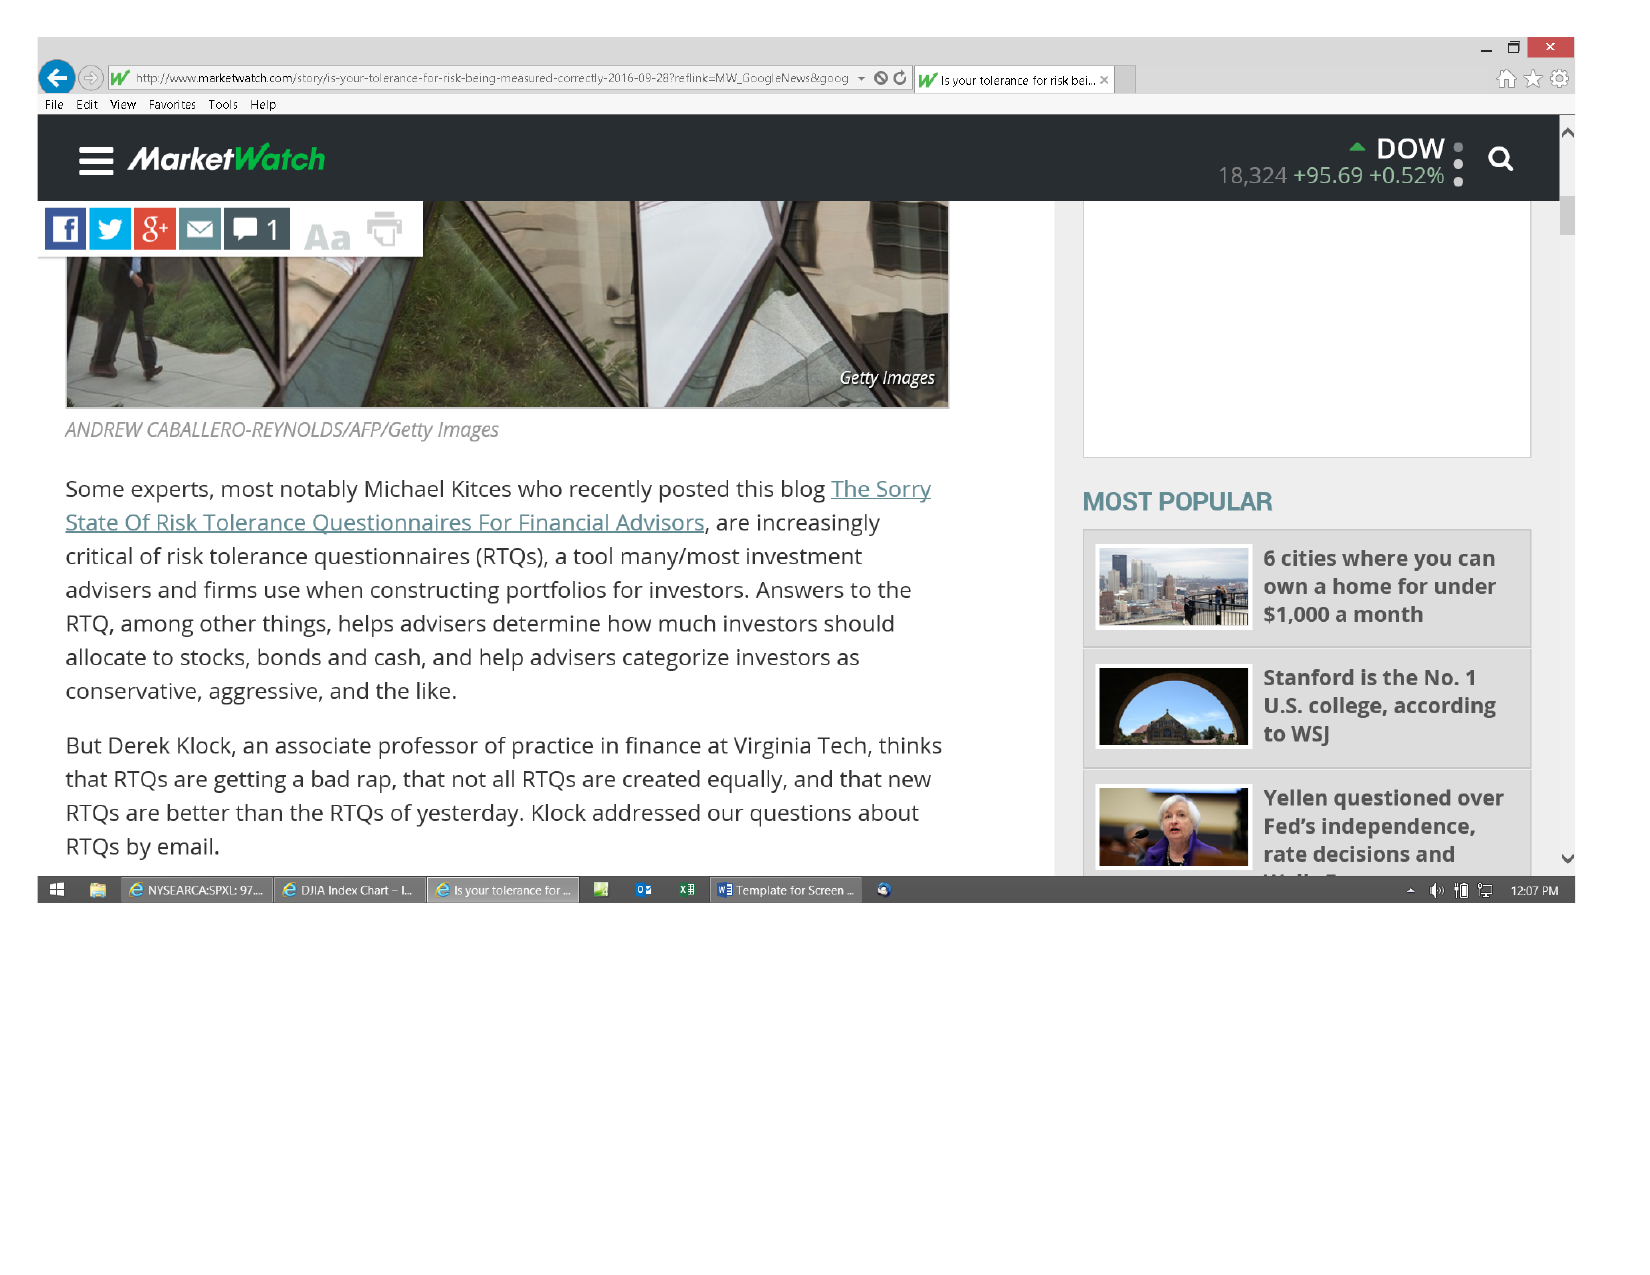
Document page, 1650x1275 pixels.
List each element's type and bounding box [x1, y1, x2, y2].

picture [37, 37, 1575, 903]
